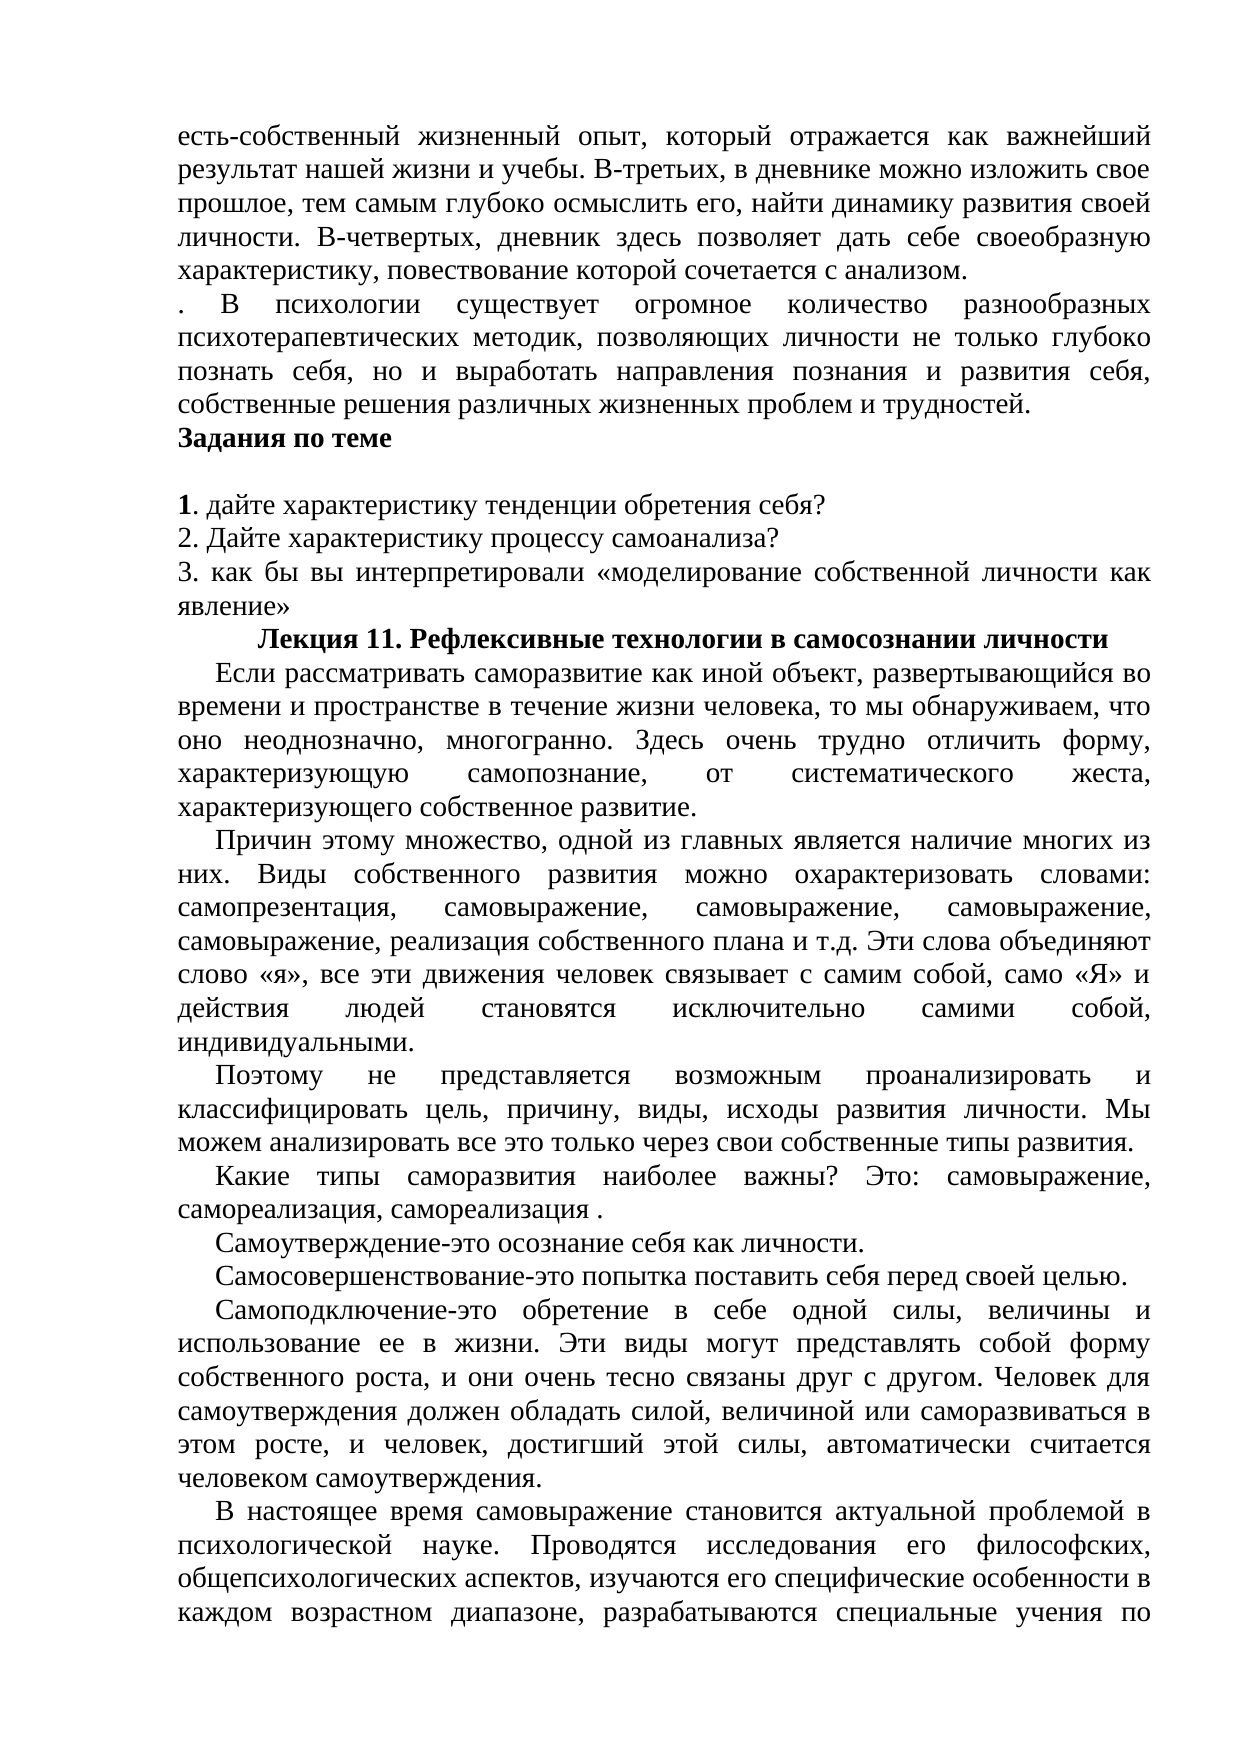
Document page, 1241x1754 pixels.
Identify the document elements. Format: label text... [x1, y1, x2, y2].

text Самоподключение-это обретение в себе одной силы, величины и использование ее в жизни. Эти виды могут представлять собой форму собственного роста, и они очень тесно связаны друг с другом. Человек для самоутверждения должен обладать силой, величиной или саморазвиваться в этом росте, и человек, достигший этой силы, автоматически считается человеком самоутверждения. [177, 1292, 1152, 1493]
text Задания по теме [177, 420, 1152, 453]
text Самоутверждение-это осознание себя как личности. [177, 1225, 1152, 1258]
text 1. дайте характеристику тенденции обретения себя? [177, 487, 1152, 521]
text Поэтому не представляется возможным проанализировать и классифицировать цель, причину, виды, исходы развития личности. Мы можем анализировать все это только через свои собственные типы развития. [177, 1057, 1152, 1158]
text 2. Дайте характеристику процессу самоанализа? [177, 521, 1152, 554]
text Причин этому множество, одной из главных является наличие многих из них. Виды собственного развития можно охарактеризовать словами: самопрезентация, самовыражение, самовыражение, самовыражение, самовыражение, реализация собственного плана и т.д. Эти слова объединяют слово «я», все эти движения человек связывает с самим собой, само «Я» и действия людей становятся исключительно самими собой, индивидуальными. [177, 822, 1152, 1057]
text . В психологии существует огромное количество разнообразных психотерапевтических методик, позволяющих личности не только глубоко познать себя, но и выработать направления познания и развития себя, собственные решения различных жизненных проблем и трудностей. [177, 286, 1152, 420]
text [177, 118, 1152, 286]
text 3. как бы вы интерпретировали «моделирование собственной личности как явление» [177, 554, 1152, 621]
text Если рассматривать саморазвитие как иной объект, развертывающийся во времени и пространстве в течение жизни человека, то мы обнаруживаем, что оно неоднозначно, многогранно. Здесь очень трудно отличить форму, характеризующую самопознание, от систематического жеста, характеризующего собственное развитие. [177, 655, 1152, 822]
text Самосовершенствование-это попытка поставить себя перед своей целью. [177, 1258, 1152, 1292]
text Какие типы саморазвития наиболее важны? Это: самовыражение, самореализация, самореализация . [177, 1158, 1152, 1225]
text Лекция 11. Рефлексивные технологии в самосознании личности [177, 621, 1152, 655]
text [177, 1493, 1152, 1627]
